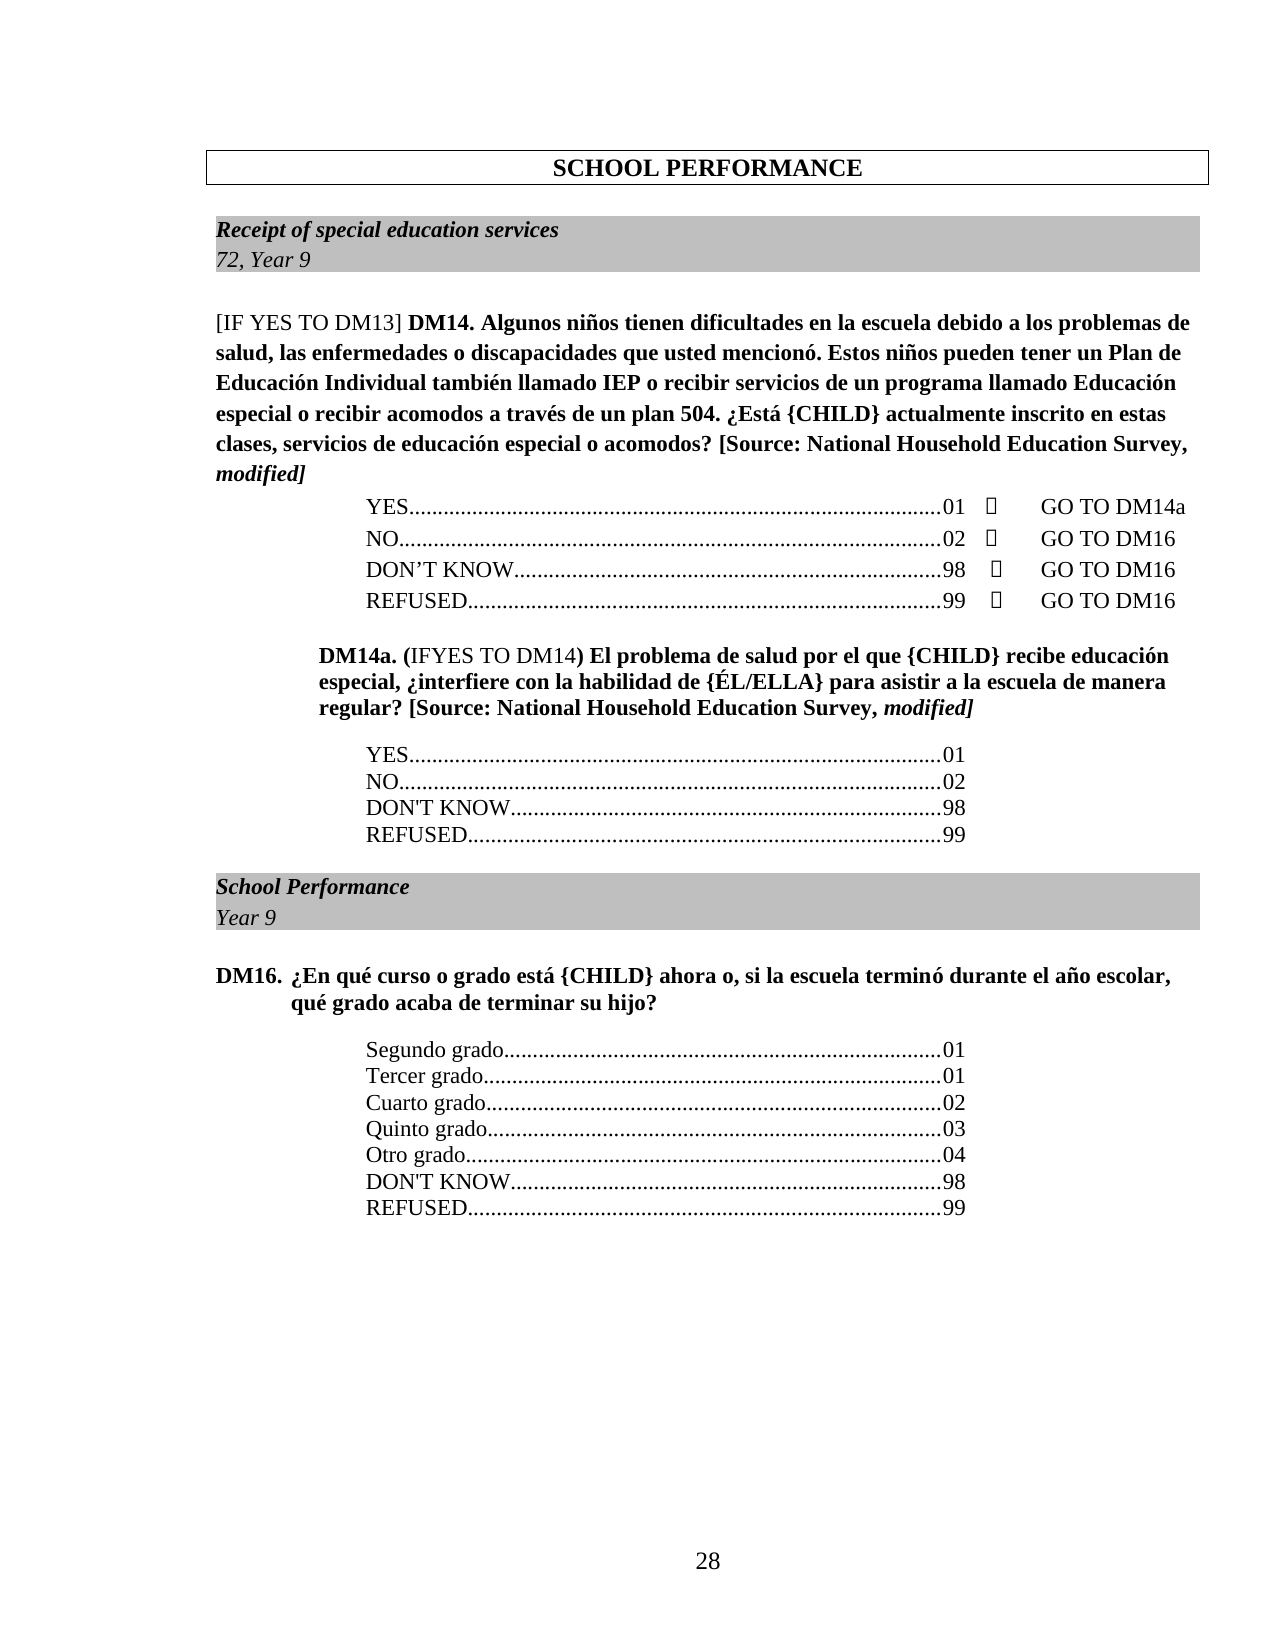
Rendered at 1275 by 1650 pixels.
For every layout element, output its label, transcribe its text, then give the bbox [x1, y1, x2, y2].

text YES 01 [291, 742, 1200, 768]
text Quinto grado 03 [291, 1115, 1200, 1141]
text NO 02 [291, 768, 1200, 794]
text REFUSED 99 [291, 1194, 1200, 1221]
text Tercer grado 01 [291, 1062, 1200, 1089]
text Year 9 [216, 903, 1200, 930]
text DON'T KNOW 98 [291, 1168, 1200, 1194]
text NO 02  GO TO DM16 [291, 522, 1200, 553]
text DON'T KNOW 98 [291, 794, 1200, 821]
text Otro grado 04 [291, 1141, 1200, 1168]
text Segundo grado 01 [291, 1036, 1200, 1062]
text School Performance [216, 873, 1200, 900]
text Receipt of special education services [216, 216, 1200, 242]
text REFUSED 99  GO TO DM16 [366, 584, 1200, 615]
text Cuarto grado 02 [291, 1089, 1200, 1115]
text YES 01  GO TO DM14a [291, 490, 1200, 522]
text SCHOOL PERFORMANCE [207, 151, 1208, 184]
text DON’T KNOW 98  GO TO DM16 [366, 553, 1200, 584]
text DM14a. (IFYES TO DM14) El problema de salud por el que {CHILD} recibe educación especial, ¿interfiere con la habilidad de {ÉL/ELLA} para asistir a la escuela de manera regular? [Source: National Household Education Survey, modified] [319, 642, 1200, 721]
text DM16. ¿En qué curso o grado está {CHILD} ahora o, si la escuela terminó durante el año escolar, qué grado acaba de terminar su hijo? [216, 962, 1200, 1015]
text 72, Year 9 [216, 246, 1200, 272]
text REFUSED 99 [291, 821, 1200, 847]
text [IF YES TO DM13] DM14. Algunos niños tienen dificultades en la escuela debido a los problemas de salud, las enfermedades o discapacidades que usted mencionó. Estos niños pueden tener un Plan de Educación Individual también llamado IEP o recibir servicios de un programa llamado Educación especial o recibir acomodos a través de un plan 504. ¿Está {CHILD} actualmente inscrito en estas clases, servicios de educación especial o acomodos? [Source: National Household Education Survey, modified] [216, 309, 1200, 486]
